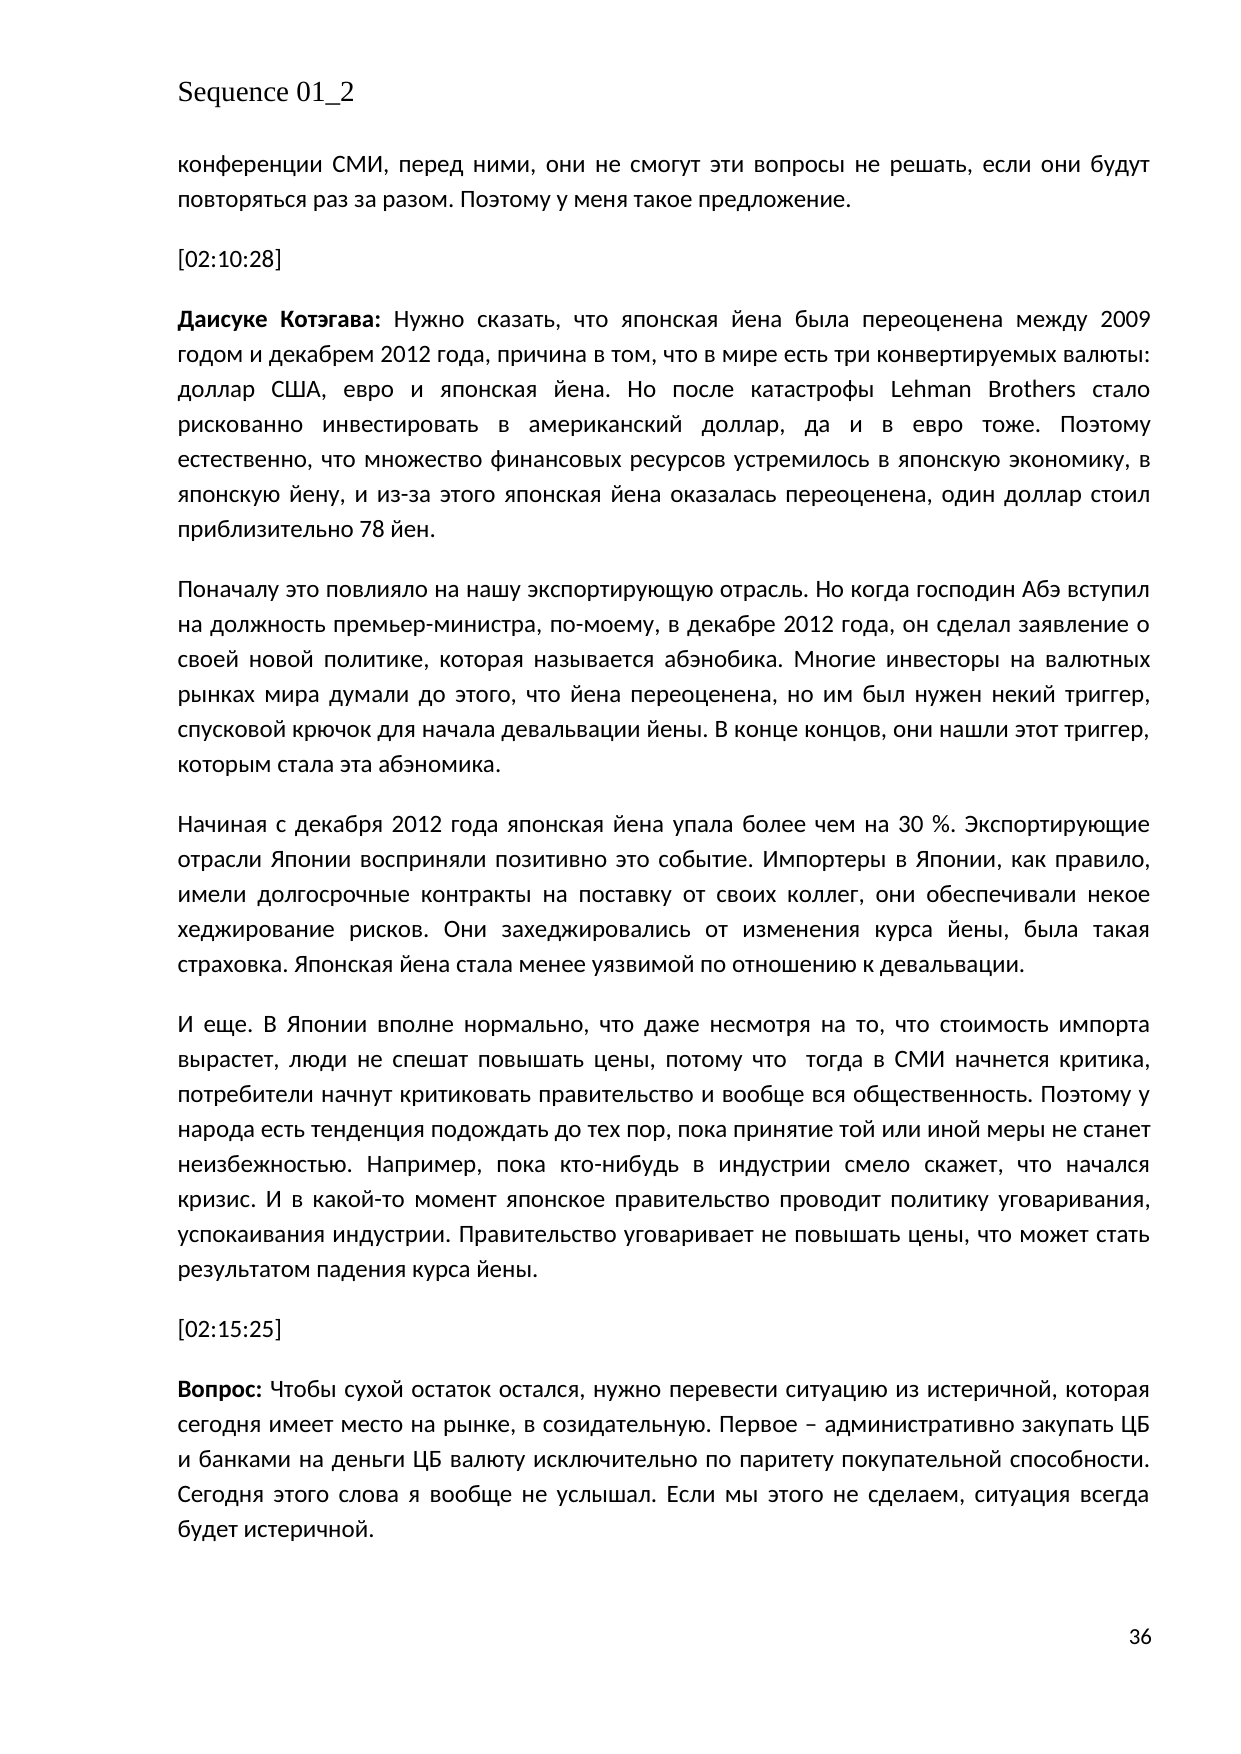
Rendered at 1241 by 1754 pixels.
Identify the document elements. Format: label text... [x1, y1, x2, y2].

text Поначалу это повлияло на нашу экспортирующую отрасль. Но когда господин Абэ вступил на должность премьер-министра, по-моему, в декабре 2012 года, он сделал заявление о своей новой политике, которая называется абэнобика. Многие инвесторы на валютных рынках мира думали до этого, что йена переоценена, но им был нужен некий триггер, спусковой крючок для начала девальвации йены. В конце концов, они нашли этот триггер, которым стала эта абэномика. [177, 573, 1152, 778]
text [02:15:25] [177, 1313, 1152, 1343]
text Вопрос: Чтобы сухой остаток остался, нужно перевести ситуацию из истеричной, которая сегодня имеет место на рынке, в созидательную. Первое – административно закупать ЦБ и банками на деньги ЦБ валюту исключительно по паритету покупательной способности. Сегодня этого слова я вообще не услышал. Если мы этого не сделаем, ситуация всегда будет истеричной. [177, 1373, 1152, 1543]
text [02:10:28] [177, 243, 1152, 273]
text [177, 148, 1152, 213]
text Даисуке Котэгава: Нужно сказать, что японская йена была переоценена между 2009 годом и декабрем 2012 года, причина в том, что в мире есть три конвертируемых валюты: доллар США, евро и японская йена. Но после катастрофы Lehman Brothers стало рискованно инвестировать в американский доллар, да и в евро тоже. Поэтому естественно, что множество финансовых ресурсов устремилось в японскую экономику, в японскую йену, и из-за этого японская йена оказалась переоценена, один доллар стоил приблизительно 78 йен. [177, 303, 1152, 543]
text Начиная с декабря 2012 года японская йена упала более чем на 30 %. Экспортирующие отрасли Японии восприняли позитивно это событие. Импортеры в Японии, как правило, имели долгосрочные контракты на поставку от своих коллег, они обеспечивали некое хеджирование рисков. Они захеджировались от изменения курса йены, была такая страховка. Японская йена стала менее уязвимой по отношению к девальвации. [177, 808, 1152, 978]
text И еще. В Японии вполне нормально, что даже несмотря на то, что стоимость импорта вырастет, люди не спешат повышать цены, потому что тогда в СМИ начнется критика, потребители начнут критиковать правительство и вообще вся общественность. Поэтому у народа есть тенденция подождать до тех пор, пока принятие той или иной меры не станет неизбежностью. Например, пока кто-нибудь в индустрии смело скажет, что начался кризис. И в какой-то момент японское правительство проводит политику уговаривания, успокаивания индустрии. Правительство уговаривает не повышать цены, что может стать результатом падения курса йены. [177, 1008, 1152, 1283]
